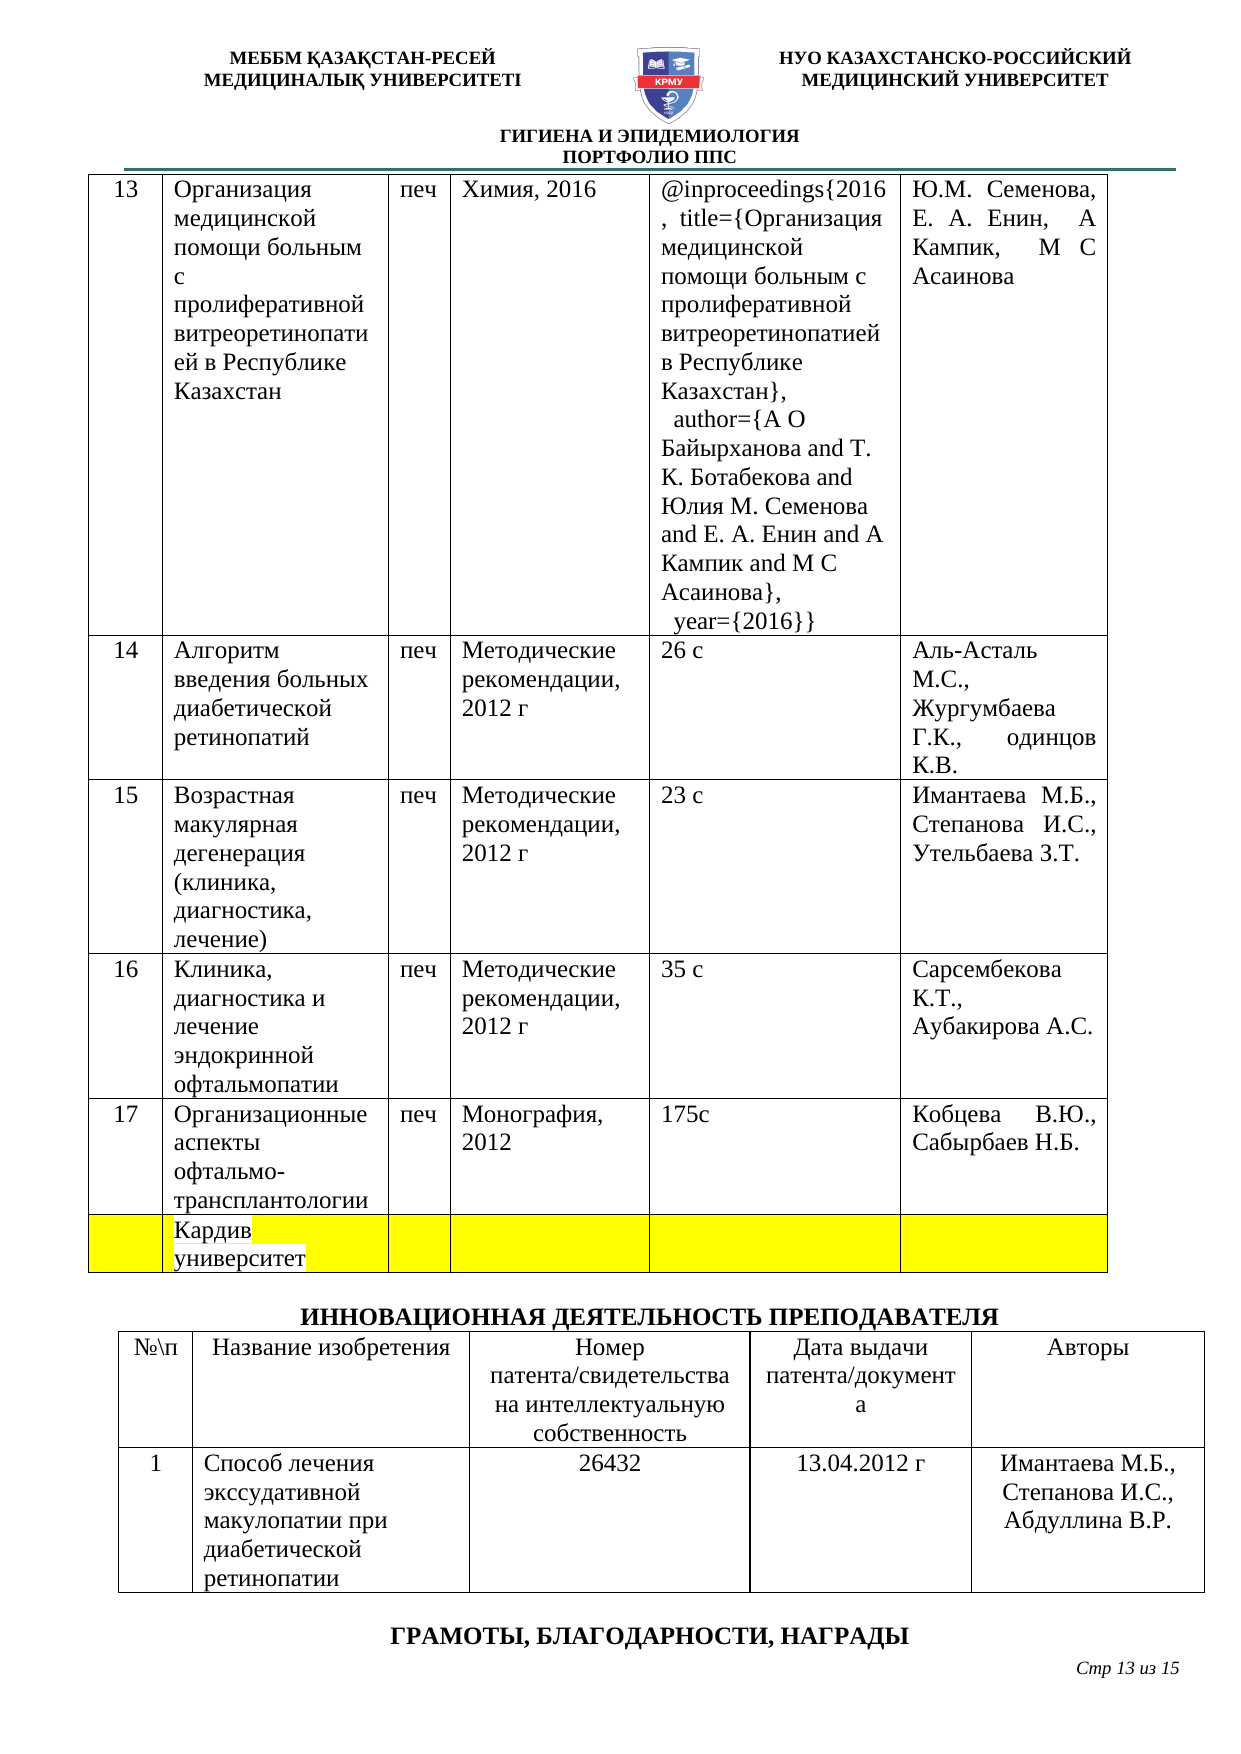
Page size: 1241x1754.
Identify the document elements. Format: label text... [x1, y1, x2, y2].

table_cell Аль-Асталь М.С., Жургумбаева Г.К., одинцов К.В. [958, 636, 1107, 779]
table_cell Монография, 2012 [451, 1099, 649, 1214]
table_cell Кобцева В.Ю., Сабырбаев Н.Б. [901, 1099, 1107, 1214]
table_header Авторы [972, 1332, 1204, 1447]
table_cell Методические рекомендации, 2012 г [451, 954, 649, 1098]
table_header Номер патента/свидетельства на интеллектуальную собственность [470, 1332, 749, 1447]
table_cell печ [389, 1099, 450, 1214]
table_cell Клиника, диагностика и лечение эндокринной офтальмопатии [259, 954, 388, 1098]
table_cell печ [389, 780, 450, 953]
table_cell [389, 1215, 450, 1272]
table_cell [89, 1215, 162, 1272]
table_cell Способ лечения экссудативной макулопатии при диабетической ретинопатии [193, 1448, 469, 1592]
table_cell 16 [89, 954, 162, 1098]
table_cell 17 [89, 1099, 162, 1214]
table_cell 35 с [650, 954, 900, 1098]
table_cell Кардив университет [163, 1215, 388, 1272]
table_header №\п [119, 1332, 192, 1447]
table_cell 26 с [650, 636, 900, 779]
table_cell 1 [119, 1448, 192, 1592]
text инновационная деятельность преподавателя [118, 1302, 1181, 1331]
table_cell 13.04.2012 г [751, 1448, 971, 1592]
table_cell Алгоритм введения больных диабетической ретинопатий [163, 636, 388, 779]
table_cell Имантаева М.Б., Степанова И.С., Абдуллина В.Р. [972, 1448, 1204, 1592]
table_cell 23 с [650, 780, 900, 953]
table_header Название изобретения [193, 1332, 469, 1447]
table_cell Организационные аспекты офтальмо-трансплантологии [163, 1099, 388, 1214]
table_cell Методические рекомендации, 2012 г [451, 636, 649, 779]
table_cell Сарсембекова К.Т., Аубакирова А.С. [901, 954, 1107, 1098]
table_cell Возрастная макулярная дегенерация (клиника, диагностика, лечение) [267, 780, 388, 953]
table_cell печ [389, 954, 450, 1098]
table_cell 14 [89, 636, 162, 779]
table_cell Ю.М. Семенова, Е. А. Енин, А Кампик, М С Асаинова [901, 175, 1107, 634]
table_cell Организация медицинской помощи больным с пролиферативной витреоретинопатией в Республике Казахстан [163, 175, 388, 634]
table_cell 26432 [470, 1448, 749, 1592]
table_cell Методические рекомендации, 2012 г [451, 780, 649, 953]
picture [632, 47, 704, 125]
table_header Дата выдачи патента/документа [751, 1332, 971, 1447]
table_cell 13 [89, 175, 162, 634]
table_cell 175с [650, 1099, 900, 1214]
table_cell печ [389, 636, 450, 779]
table_cell @inproceedings{2016, title={Организация медицинской помощи больным с пролиферативной витреоретинопатией в Республике Казахстан}, author={А О Байырханова and Т. К. Ботабекова and Юлия М. Семенова and Е. А. Енин and А Кампик and М С Асаинова}, year={2016}} [650, 175, 900, 634]
table_cell Химия, 2016 [451, 175, 649, 634]
table_cell [650, 1215, 900, 1272]
table_cell [451, 1215, 649, 1272]
table_cell [901, 1215, 1107, 1272]
table_cell 15 [89, 780, 162, 953]
table_cell Имантаева М.Б., Степанова И.С., Утельбаева З.Т. [901, 780, 1107, 953]
text Грамоты, благодарности, награды [118, 1621, 1181, 1650]
table_cell печ [389, 175, 450, 634]
